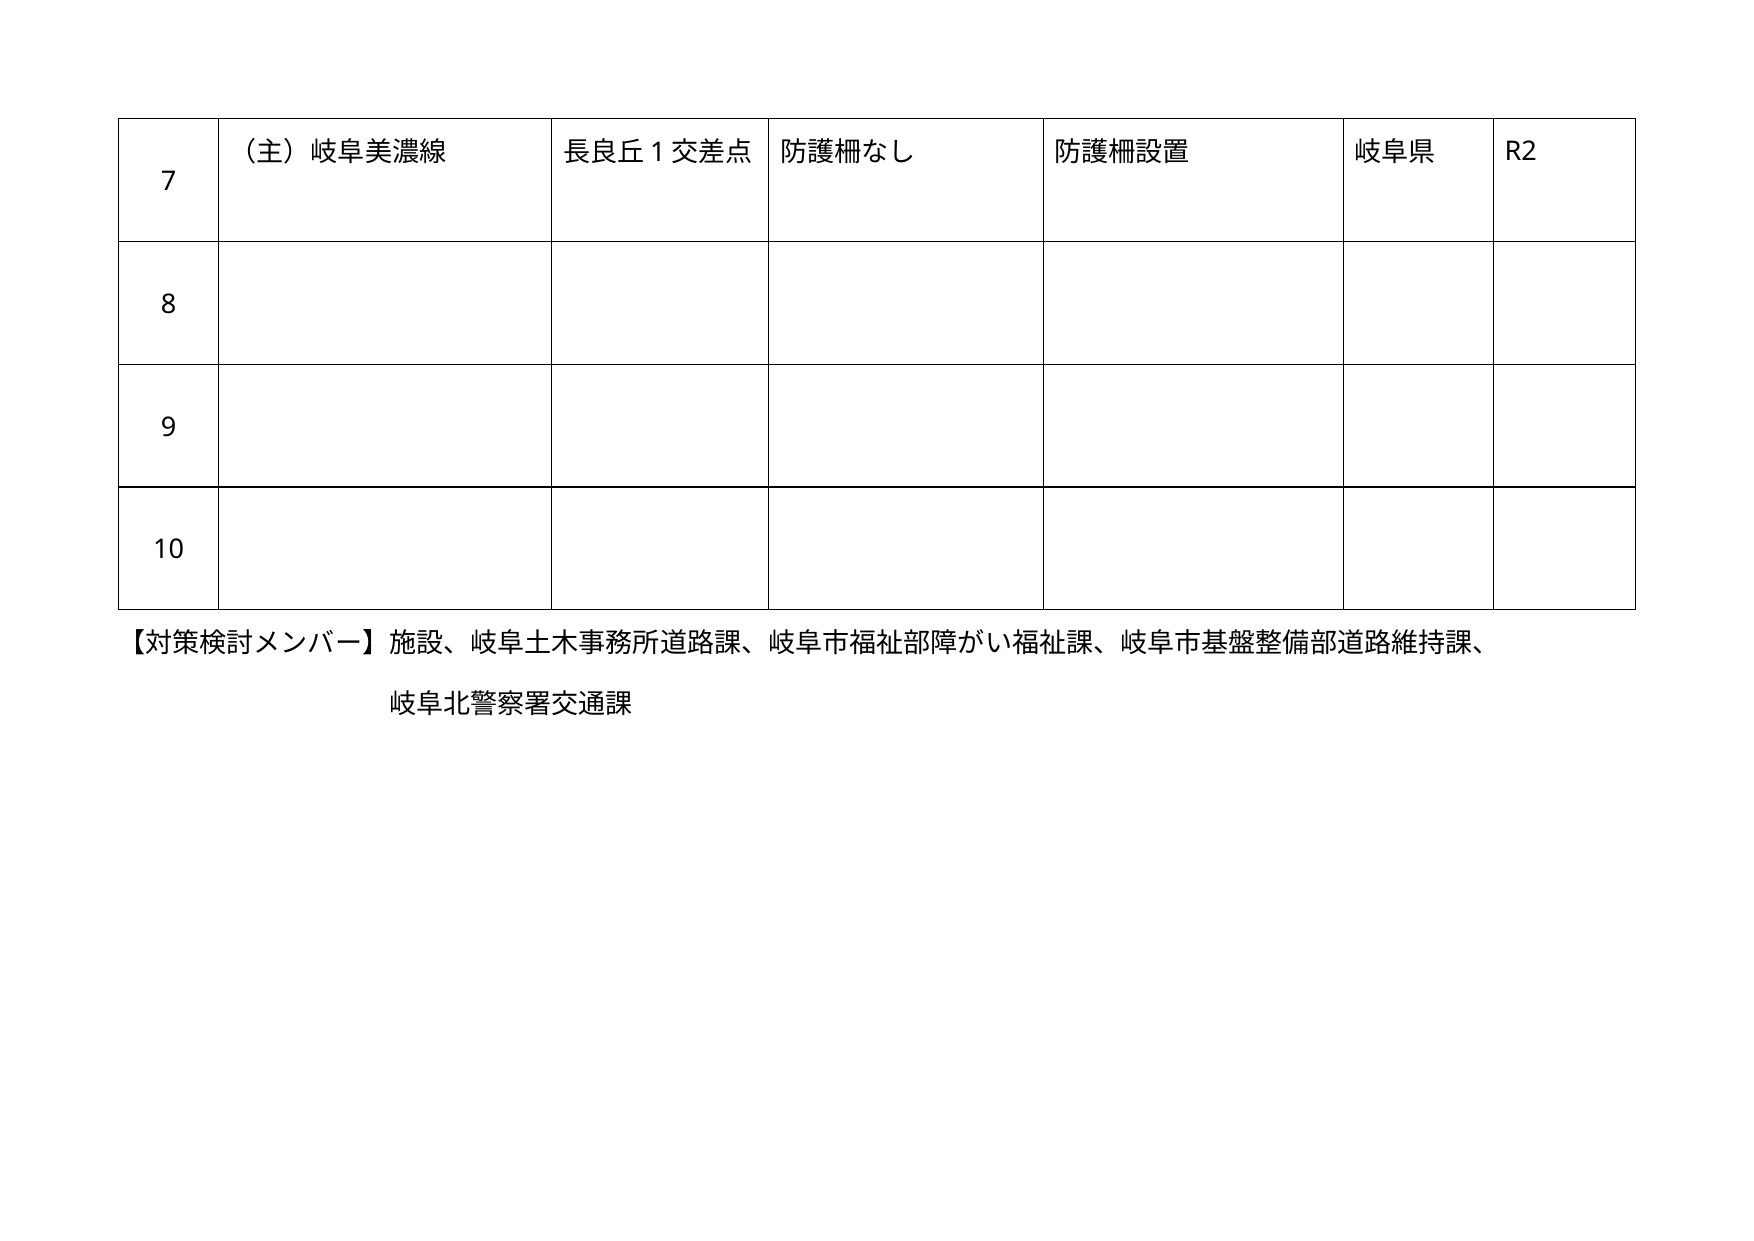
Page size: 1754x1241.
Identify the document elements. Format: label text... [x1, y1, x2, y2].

table_cell 岐阜県 [1344, 119, 1493, 241]
table_cell [1494, 242, 1635, 364]
table_cell [769, 488, 1043, 609]
table_cell [552, 488, 768, 609]
table_cell （主）岐阜美濃線 [219, 119, 551, 241]
table_cell [769, 242, 1043, 364]
table_cell 9 [119, 365, 218, 486]
table_cell 8 [119, 242, 218, 364]
table_cell [1044, 242, 1343, 364]
table_cell 防護柵設置 [1044, 119, 1343, 241]
table_cell 長良丘1交差点 [552, 119, 768, 241]
table_cell [1044, 365, 1343, 486]
table_cell [1344, 365, 1493, 486]
text 【対策検討メンバー】施設、岐阜土木事務所道路課、岐阜市福祉部障がい福祉課、岐阜市基盤整備部道路維持課、 [118, 610, 1636, 671]
table_cell [219, 488, 551, 609]
table_cell 防護柵なし [769, 119, 1043, 241]
table_cell 10 [119, 488, 218, 609]
table_cell [1344, 242, 1493, 364]
table_cell R2 [1494, 119, 1635, 241]
table_cell [219, 365, 551, 486]
table_cell [552, 365, 768, 486]
table_cell [1494, 488, 1635, 609]
table_cell 7 [119, 119, 218, 241]
table_cell [769, 365, 1043, 486]
table_cell [219, 242, 551, 364]
table_cell [552, 242, 768, 364]
text 岐阜北警察署交通課 [118, 671, 1636, 732]
table_cell [1344, 488, 1493, 609]
table_cell [1494, 365, 1635, 486]
table_cell [1044, 488, 1343, 609]
